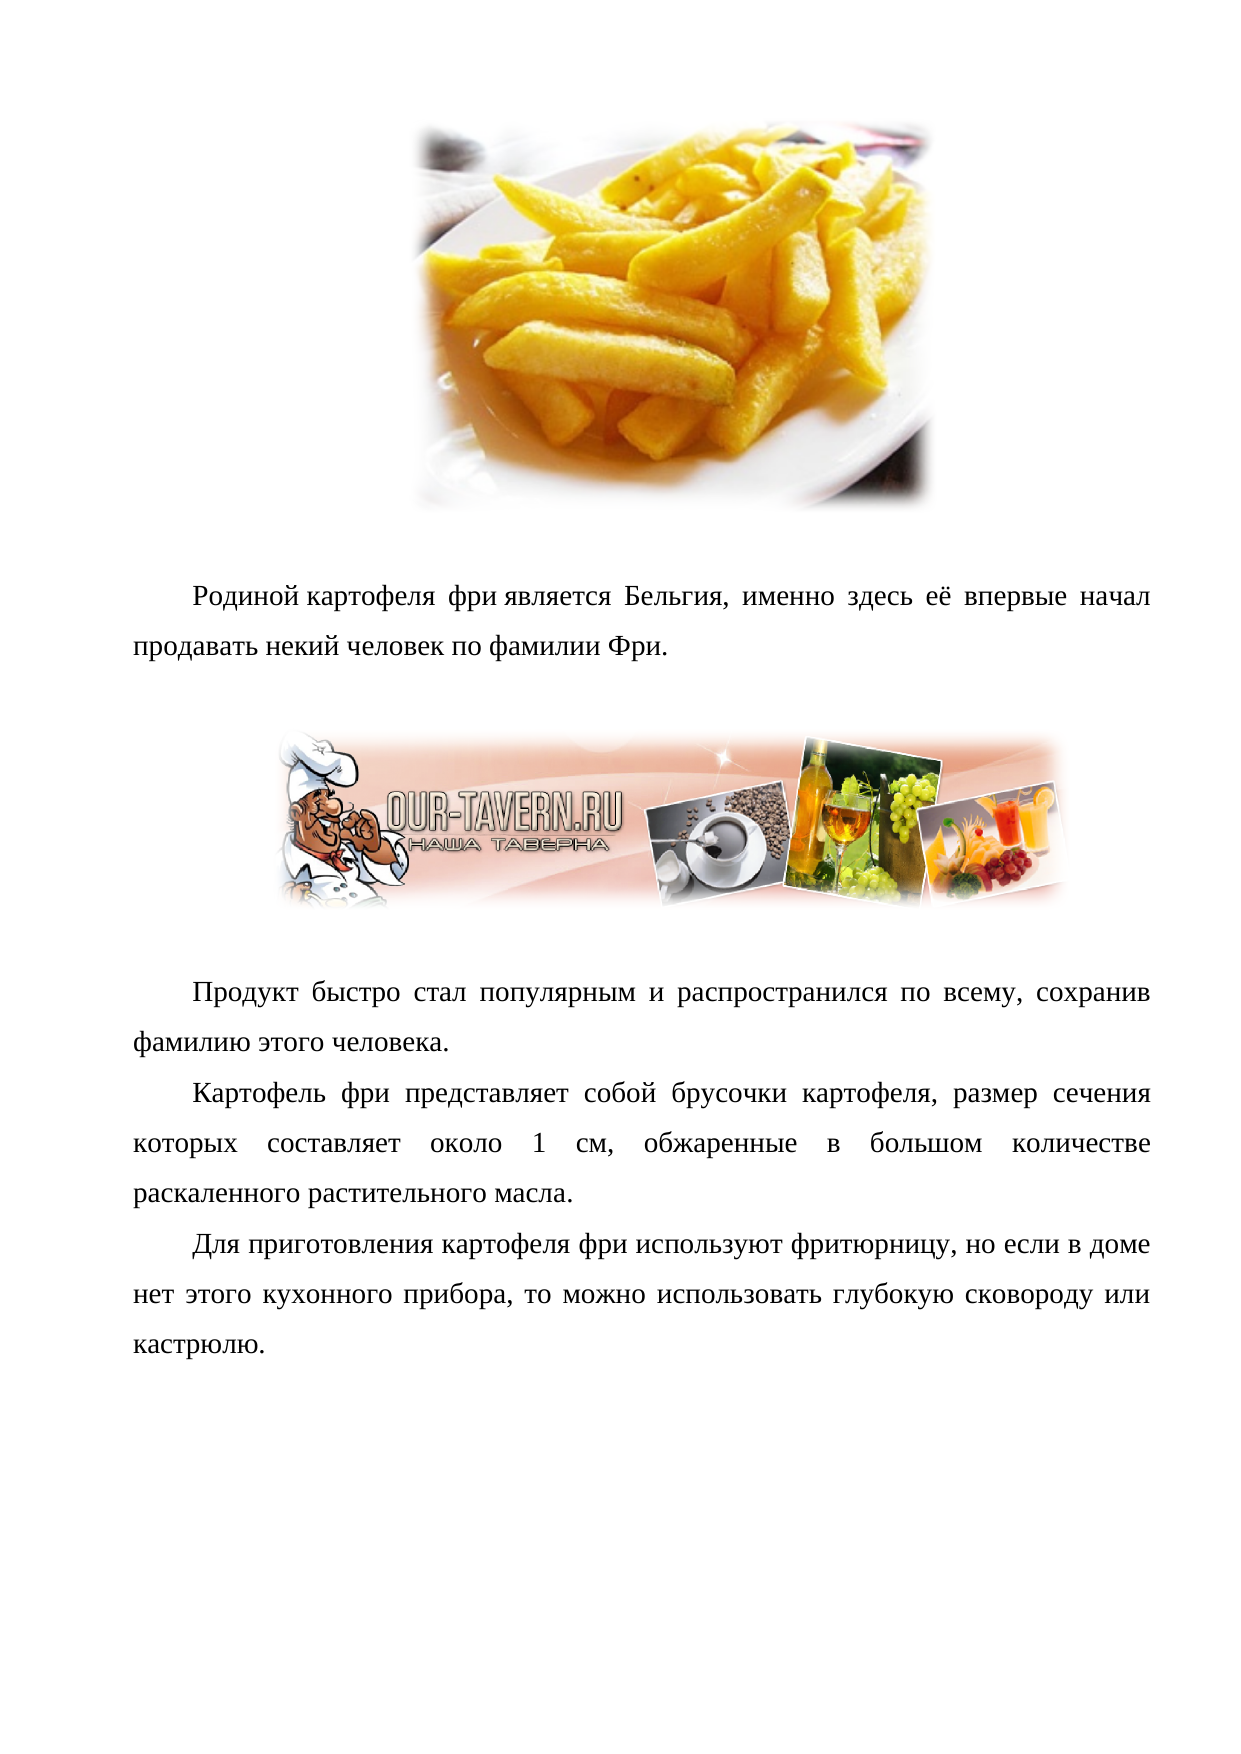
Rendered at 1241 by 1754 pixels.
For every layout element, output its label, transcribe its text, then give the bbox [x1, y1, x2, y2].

picture [303, 758, 1042, 881]
picture [439, 148, 908, 484]
text Продукт быстро стал популярным и распространился по всему, сохранив фамилию этого человека. [133, 974, 1152, 1058]
text Для приготовления картофеля фри используют фритюрницу, но если в доме нет этого кухонного прибора, то можно использовать глубокую сковороду или кастрюлю. [133, 1226, 1152, 1360]
text Родиной картофеля фри является Бельгия, именно здесь её впервые начал продавать некий человек по фамилии Фри. [133, 578, 1152, 661]
text Картофель фри представляет собой брусочки картофеля, размер сечения которых составляет около 1 см, обжаренные в большом количестве раскаленного растительного масла. [133, 1075, 1152, 1209]
